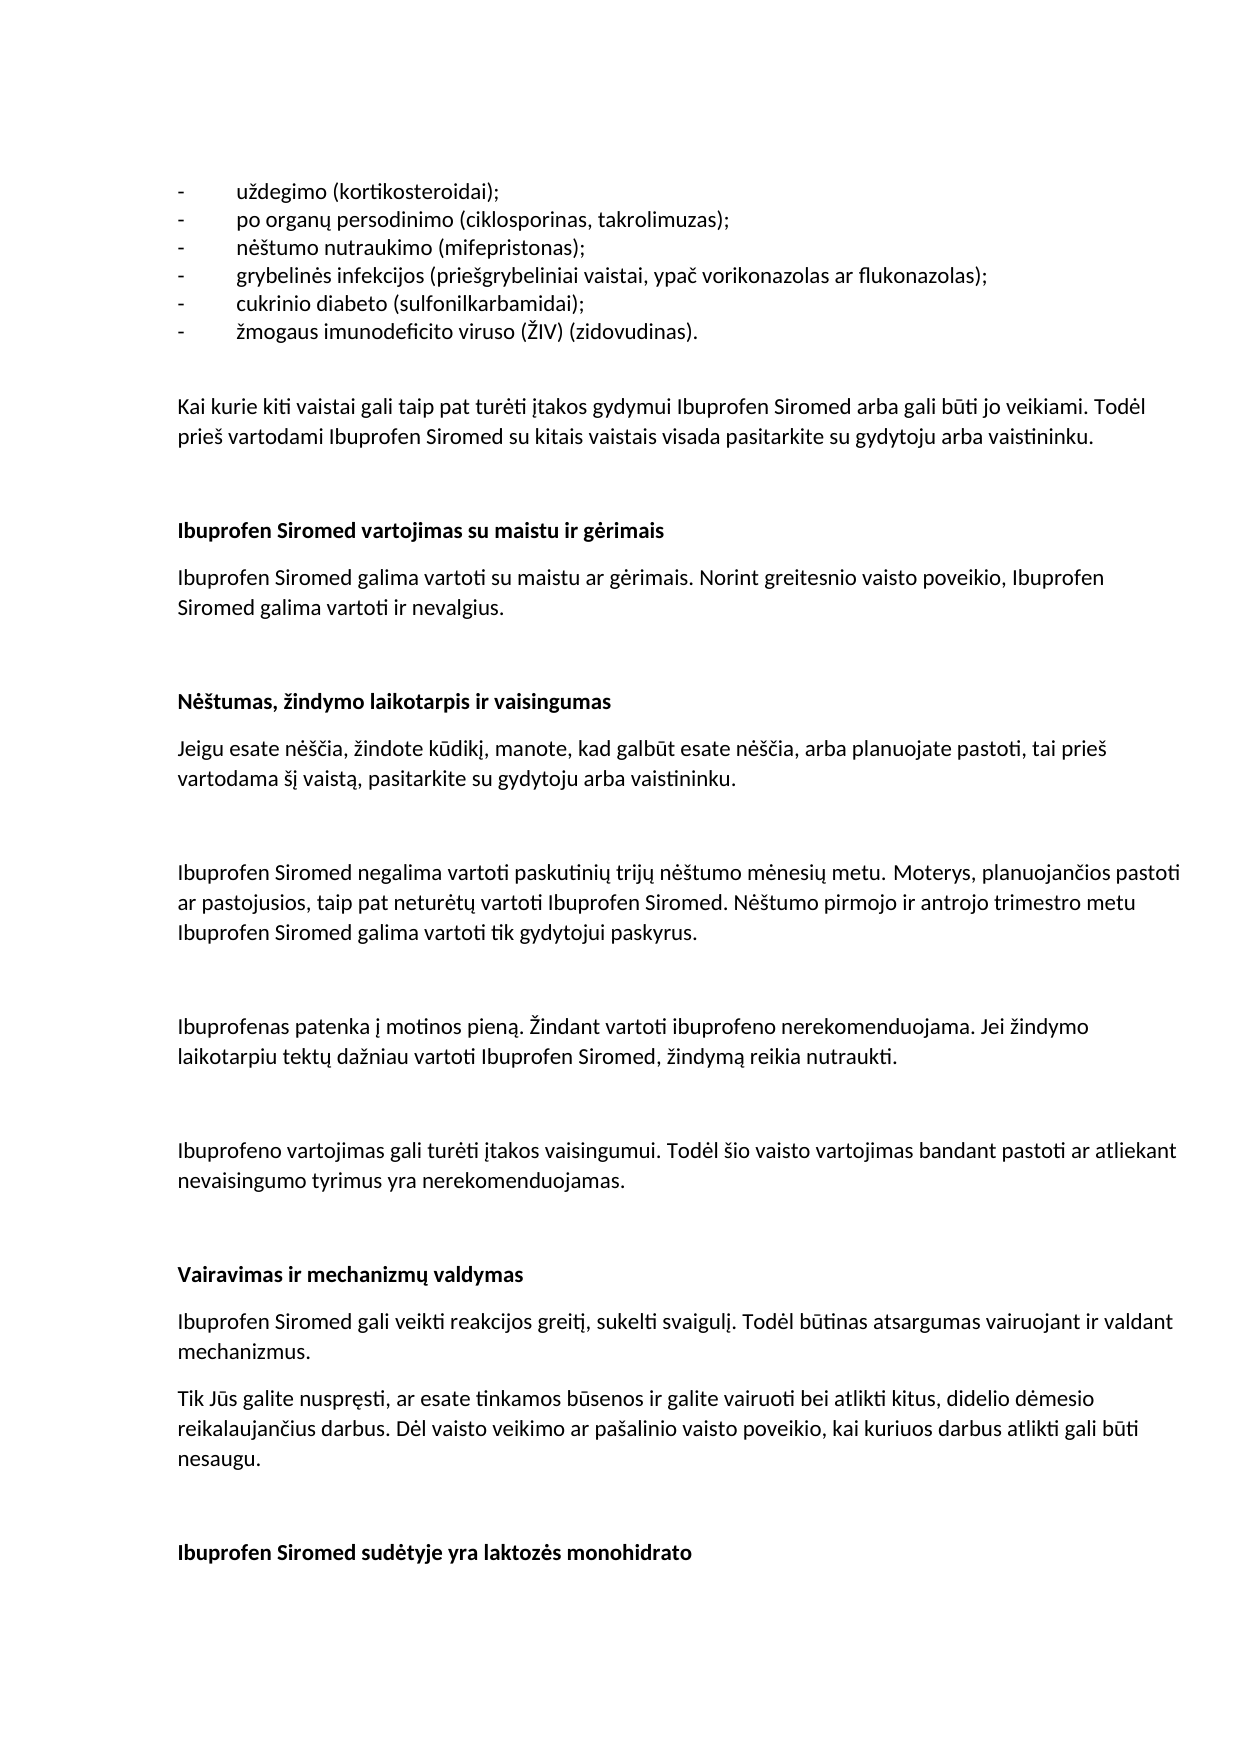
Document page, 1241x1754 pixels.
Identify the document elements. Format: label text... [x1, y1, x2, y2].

text Vairavimas ir mechanizmų valdymas [177, 1260, 1181, 1288]
text Kai kurie kiti vaistai gali taip pat turėti įtakos gydymui Ibuprofen Siromed arba gali būti jo veikiami. Todėl prieš vartodami Ibuprofen Siromed su kitais vaistais visada pasitarkite su gydytoju arba vaistininku. [177, 392, 1181, 450]
list žmogaus imunodeficito viruso (ŽIV) (zidovudinas). [177, 317, 1181, 345]
text Ibuprofenas patenka į motinos pieną. Žindant vartoti ibuprofeno nerekomenduojama. Jei žindymo laikotarpiu tektų dažniau vartoti Ibuprofen Siromed, žindymą reikia nutraukti. [177, 1012, 1181, 1070]
text Tik Jūs galite nuspręsti, ar esate tinkamos būsenos ir galite vairuoti bei atlikti kitus, didelio dėmesio reikalaujančius darbus. Dėl vaisto veikimo ar pašalinio vaisto poveikio, kai kuriuos darbus atlikti gali būti nesaugu. [177, 1384, 1181, 1472]
text Nėštumas, žindymo laikotarpis ir vaisingumas [177, 687, 1181, 715]
text Ibuprofeno vartojimas gali turėti įtakos vaisingumui. Todėl šio vaisto vartojimas bandant pastoti ar atliekant nevaisingumo tyrimus yra nerekomenduojamas. [177, 1136, 1181, 1194]
text Ibuprofen Siromed sudėtyje yra laktozės monohidrato [177, 1538, 1181, 1566]
text Ibuprofen Siromed negalima vartoti paskutinių trijų nėštumo mėnesių metu. Moterys, planuojančios pastoti ar pastojusios, taip pat neturėtų vartoti Ibuprofen Siromed. Nėštumo pirmojo ir antrojo trimestro metu Ibuprofen Siromed galima vartoti tik gydytojui paskyrus. [177, 858, 1181, 946]
text Ibuprofen Siromed galima vartoti su maistu ar gėrimais. Norint greitesnio vaisto poveikio, Ibuprofen Siromed galima vartoti ir nevalgius. [177, 563, 1181, 621]
text Ibuprofen Siromed gali veikti reakcijos greitį, sukelti svaigulį. Todėl būtinas atsargumas vairuojant ir valdant mechanizmus. [177, 1307, 1181, 1365]
list uždegimo (kortikosteroidai); [177, 177, 1181, 205]
list grybelinės infekcijos (priešgrybeliniai vaistai, ypač vorikonazolas ar flukonazolas); [177, 261, 1181, 289]
text Jeigu esate nėščia, žindote kūdikį, manote, kad galbūt esate nėščia, arba planuojate pastoti, tai prieš vartodama šį vaistą, pasitarkite su gydytoju arba vaistininku. [177, 734, 1181, 792]
text Ibuprofen Siromed vartojimas su maistu ir gėrimais [177, 516, 1181, 544]
list cukrinio diabeto (sulfonilkarbamidai); [177, 289, 1181, 317]
list po organų persodinimo (ciklosporinas, takrolimuzas); [177, 205, 1181, 233]
list nėštumo nutraukimo (mifepristonas); [177, 233, 1181, 261]
